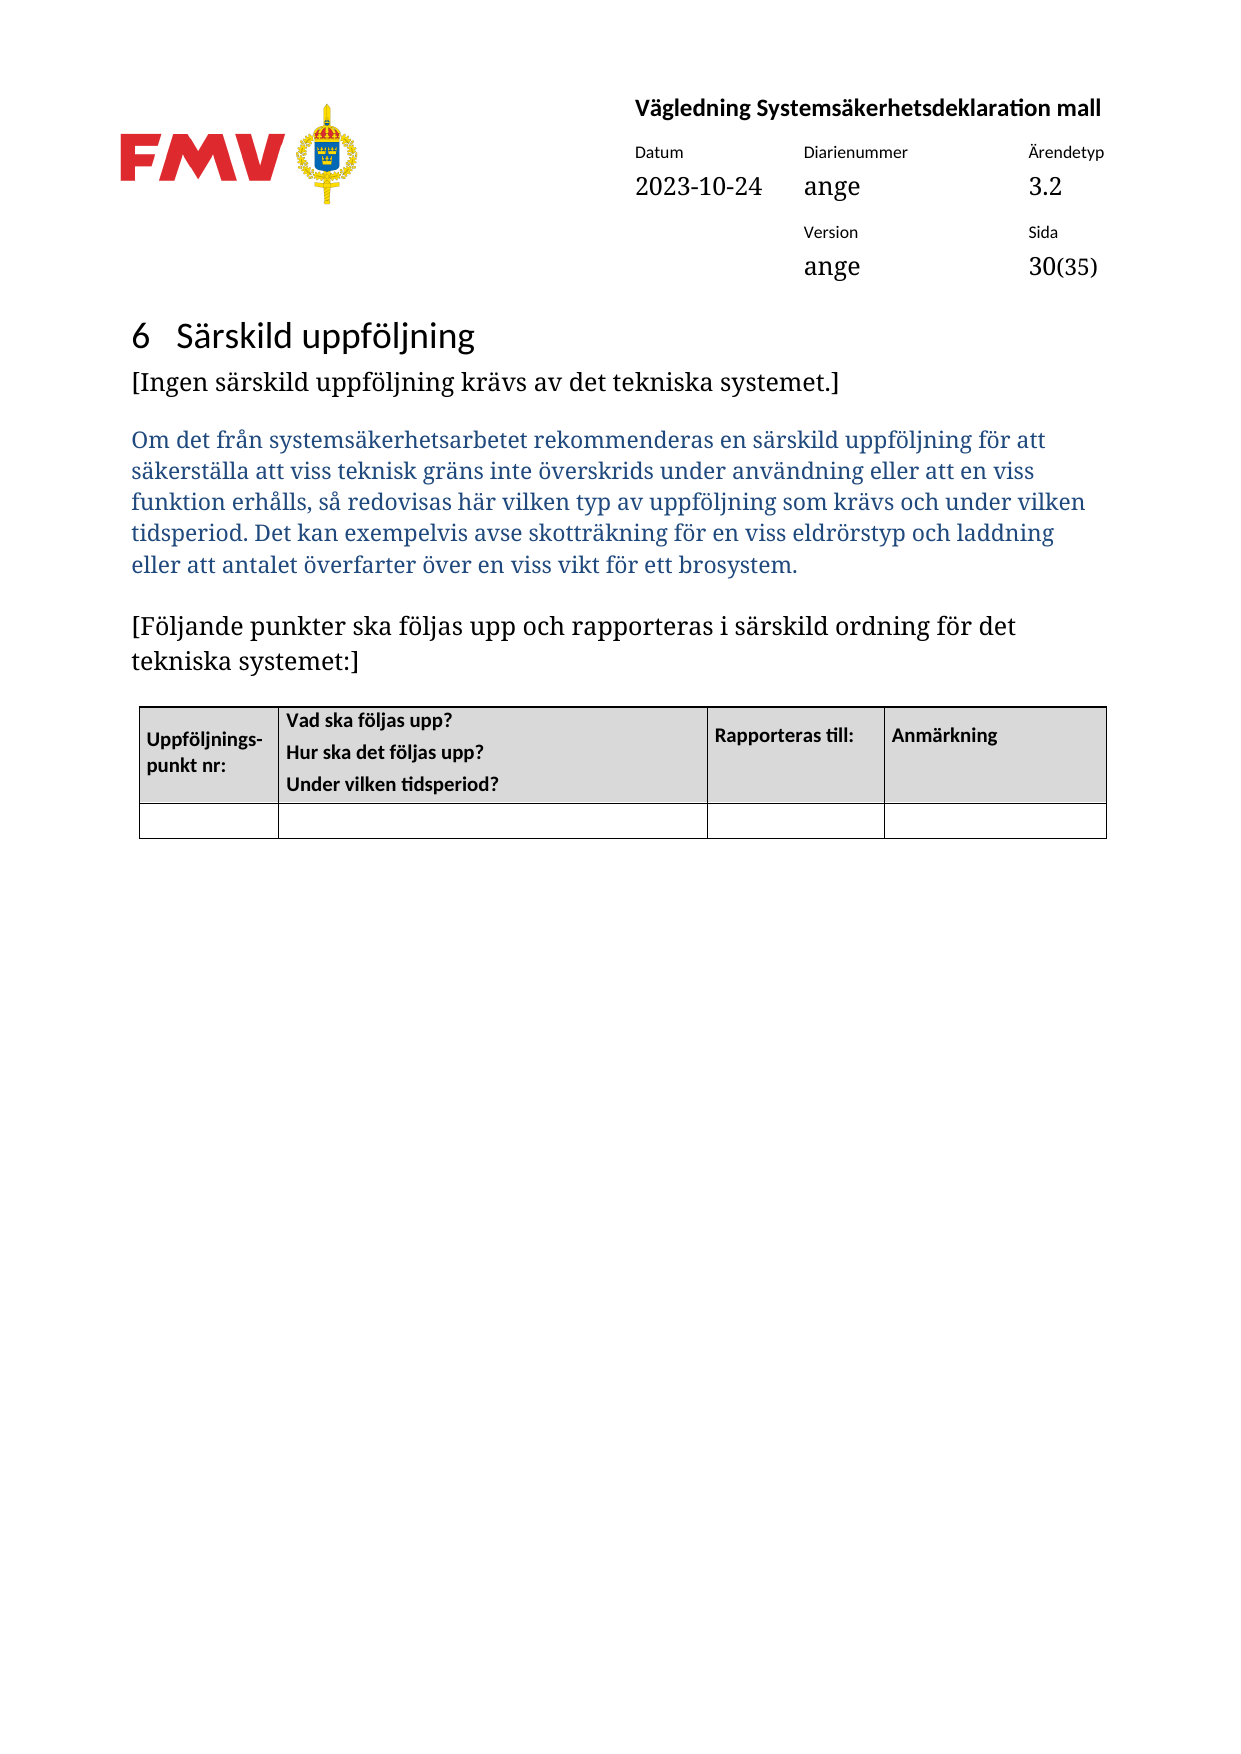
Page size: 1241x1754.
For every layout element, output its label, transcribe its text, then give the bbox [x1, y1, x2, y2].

table_cell [140, 804, 278, 838]
table_cell [885, 804, 1106, 838]
table_header Rapporteras till: [708, 708, 884, 802]
text [Följande punkter ska följas upp och rapporteras i särskild ordning för det tekniska systemet:] [131, 609, 1087, 677]
table_cell [708, 804, 884, 838]
table_header Uppföljnings-punkt nr: [140, 708, 278, 802]
table_cell [279, 804, 707, 838]
table_header Anmärkning [885, 708, 1106, 802]
table_header Vad ska följas upp? Hur ska det följas upp? Under vilken tidsperiod? [279, 708, 707, 802]
text Om det från systemsäkerhetsarbetet rekommenderas en särskild uppföljning för att säkerställa att viss teknisk gräns inte överskrids under användning eller att en viss funktion erhålls, så redovisas här vilken typ av uppföljning som krävs och under vilken tidsperiod. Det kan exempelvis avse skotträkning för en viss eldrörstyp och laddning eller att antalet överfarter över en viss vikt för ett brosystem. [131, 424, 1087, 580]
text [Ingen särskild uppföljning krävs av det tekniska systemet.] [131, 364, 1087, 399]
subtitle Särskild uppföljning [131, 312, 1087, 358]
